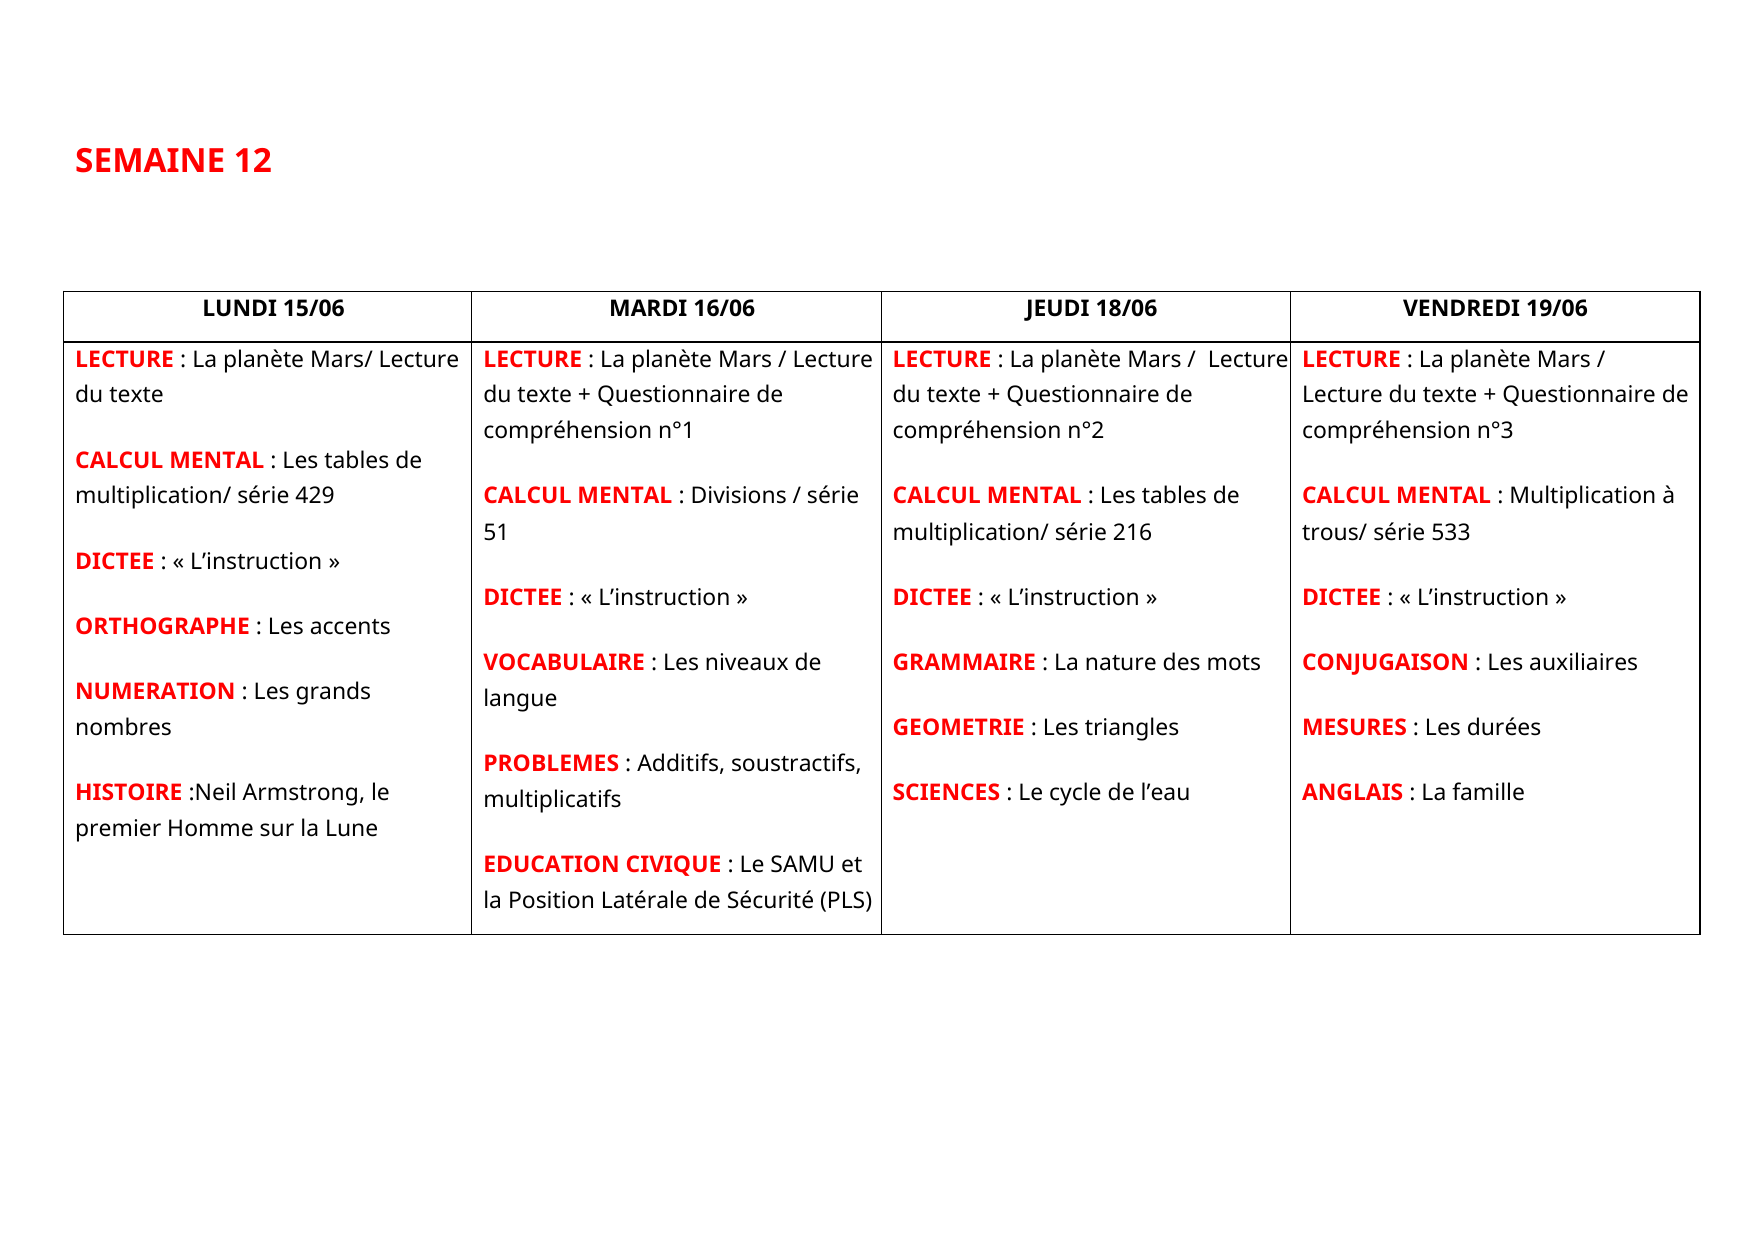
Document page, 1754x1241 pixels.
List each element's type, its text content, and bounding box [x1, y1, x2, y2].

table_cell LECTURE : La planète Mars / Lecture du texte + Questionnaire de compréhension n°2 CALCUL MENTAL : Les tables de multiplication/ série 216 DICTEE : « L’instruction » GRAMMAIRE : La nature des mots GEOMETRIE : Les triangles SCIENCES : Le cycle de l’eau [882, 343, 1290, 933]
table_header LUNDI 15/06 [64, 292, 471, 341]
text SEMAINE 12 [75, 136, 1679, 182]
table_header VENDREDI 19/06 [1291, 292, 1699, 341]
table_cell LECTURE : La planète Mars / Lecture du texte + Questionnaire de compréhension n°1 CALCUL MENTAL : Divisions / série 51 DICTEE : « L’instruction » VOCABULAIRE : Les niveaux de langue PROBLEMES : Additifs, soustractifs, multiplicatifs EDUCATION CIVIQUE : Le SAMU et la Position Latérale de Sécurité (PLS) [472, 343, 881, 933]
table_cell LECTURE : La planète Mars / Lecture du texte + Questionnaire de compréhension n°3 CALCUL MENTAL : Multiplication à trous/ série 533 DICTEE : « L’instruction » CONJUGAISON : Les auxiliaires MESURES : Les durées ANGLAIS : La famille [1291, 343, 1699, 933]
table_header JEUDI 18/06 [882, 292, 1290, 341]
table_header MARDI 16/06 [472, 292, 881, 341]
table_cell LECTURE : La planète Mars/ Lecture du texte CALCUL MENTAL : Les tables de multiplication/ série 429 DICTEE : « L’instruction » ORTHOGRAPHE : Les accents NUMERATION : Les grands nombres HISTOIRE :Neil Armstrong, le premier Homme sur la Lune [64, 343, 471, 933]
